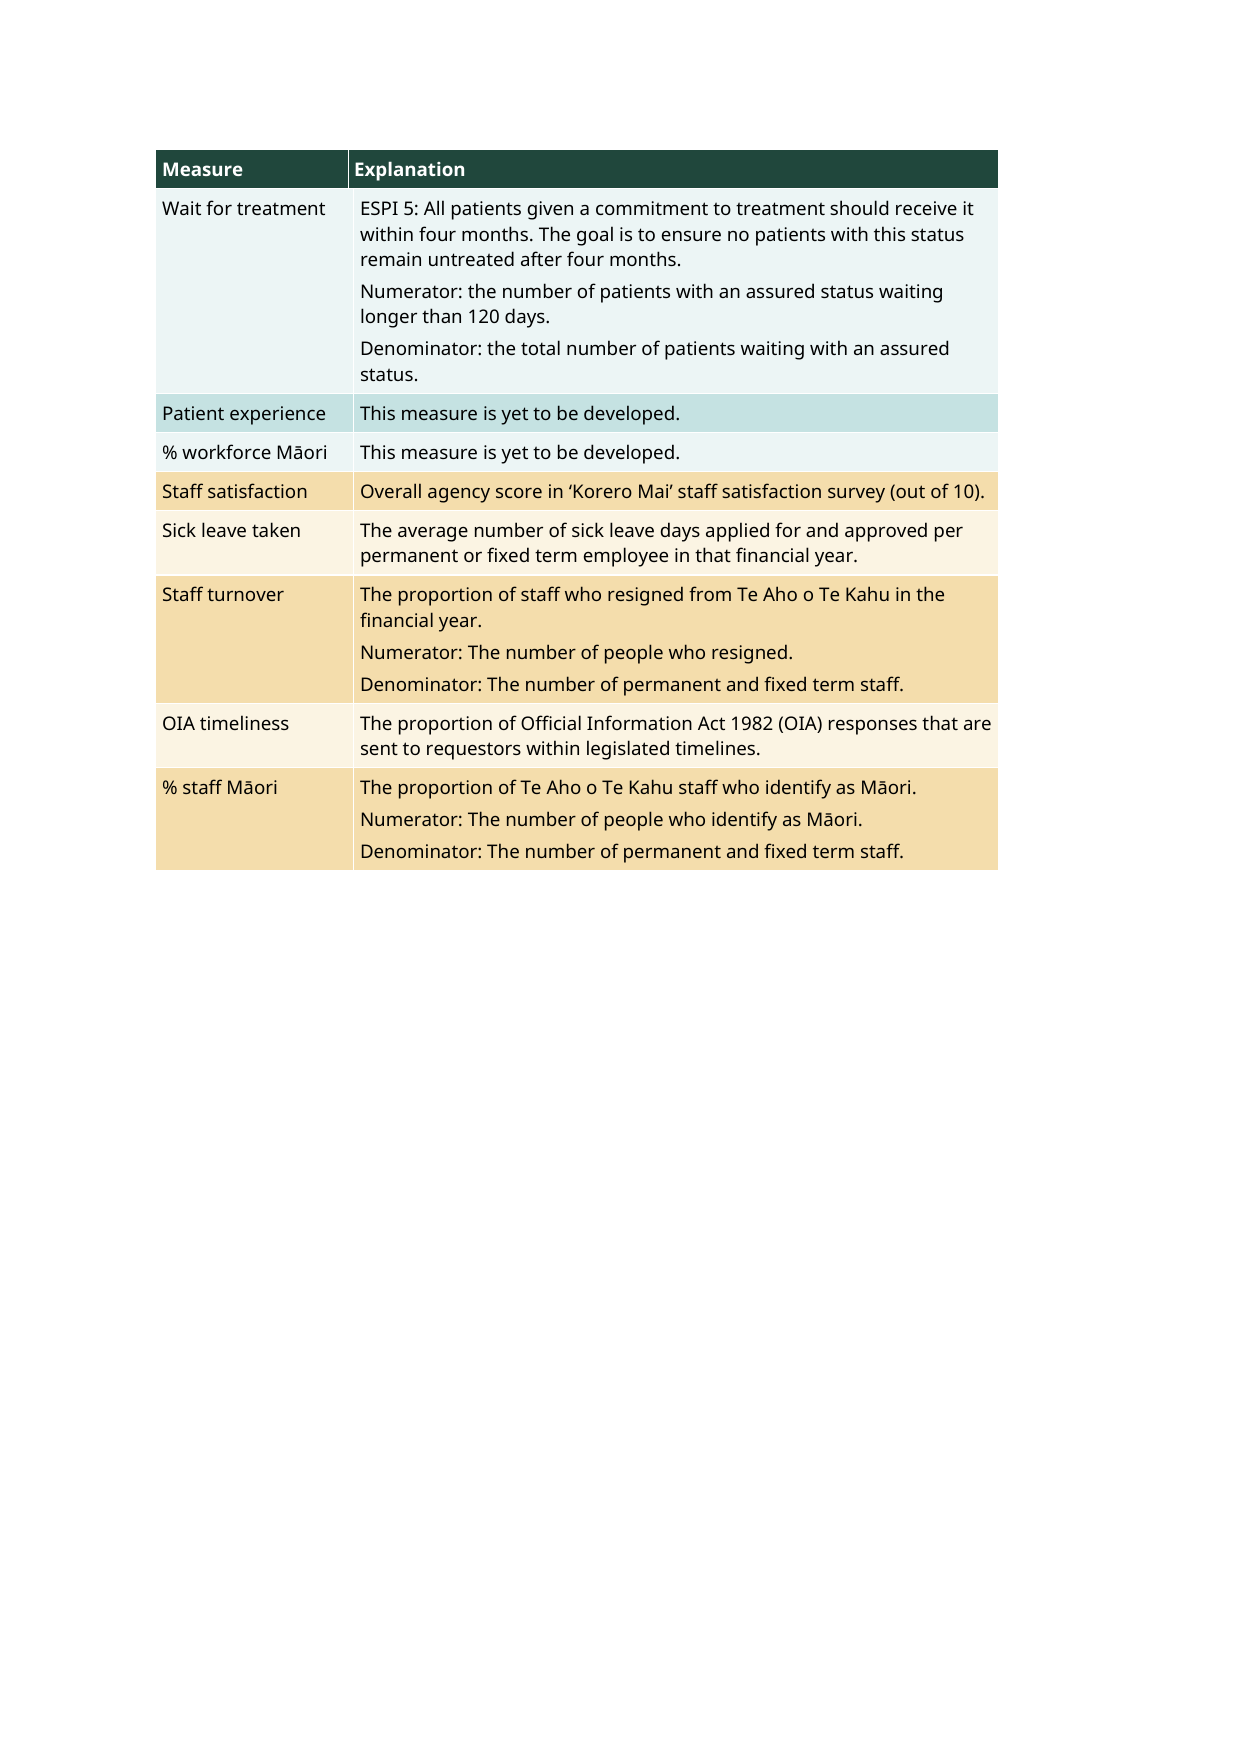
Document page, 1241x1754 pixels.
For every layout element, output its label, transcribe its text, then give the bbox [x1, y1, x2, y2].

table_cell The proportion of Te Aho o Te Kahu staff who identify as Māori. Numerator: The number of people who identify as Māori. Denominator: The number of permanent and fixed term staff. [354, 768, 998, 870]
table_header Explanation [349, 150, 998, 188]
table_cell The proportion of Official Information Act 1982 (OIA) responses that are sent to requestors within legislated timelines. [354, 704, 998, 767]
table_cell % staff Māori [156, 768, 353, 870]
table_cell Sick leave taken [156, 511, 353, 574]
table_cell Staff turnover [156, 576, 353, 703]
table_cell % workforce Māori [156, 433, 353, 471]
table_cell This measure is yet to be developed. [354, 433, 998, 471]
table_cell The proportion of staff who resigned from Te Aho o Te Kahu in the financial year. Numerator: The number of people who resigned. Denominator: The number of permanent and fixed term staff. [354, 576, 998, 703]
table_cell Staff satisfaction [156, 472, 353, 510]
table_cell ESPI 5: All patients given a commitment to treatment should receive it within four months. The goal is to ensure no patients with this status remain untreated after four months. Numerator: the number of patients with an assured status waiting longer than 120 days. Denominator: the total number of patients waiting with an assured status. [354, 189, 998, 393]
table_header Measure [156, 150, 348, 188]
table_cell This measure is yet to be developed. [354, 394, 998, 432]
table_cell Wait for treatment [156, 189, 353, 393]
table_cell Patient experience [156, 394, 353, 432]
table_cell Overall agency score in ‘Korero Mai’ staff satisfaction survey (out of 10). [354, 472, 998, 510]
table_cell The average number of sick leave days applied for and approved per permanent or fixed term employee in that financial year. [354, 511, 998, 574]
table_cell OIA timeliness [156, 704, 353, 767]
